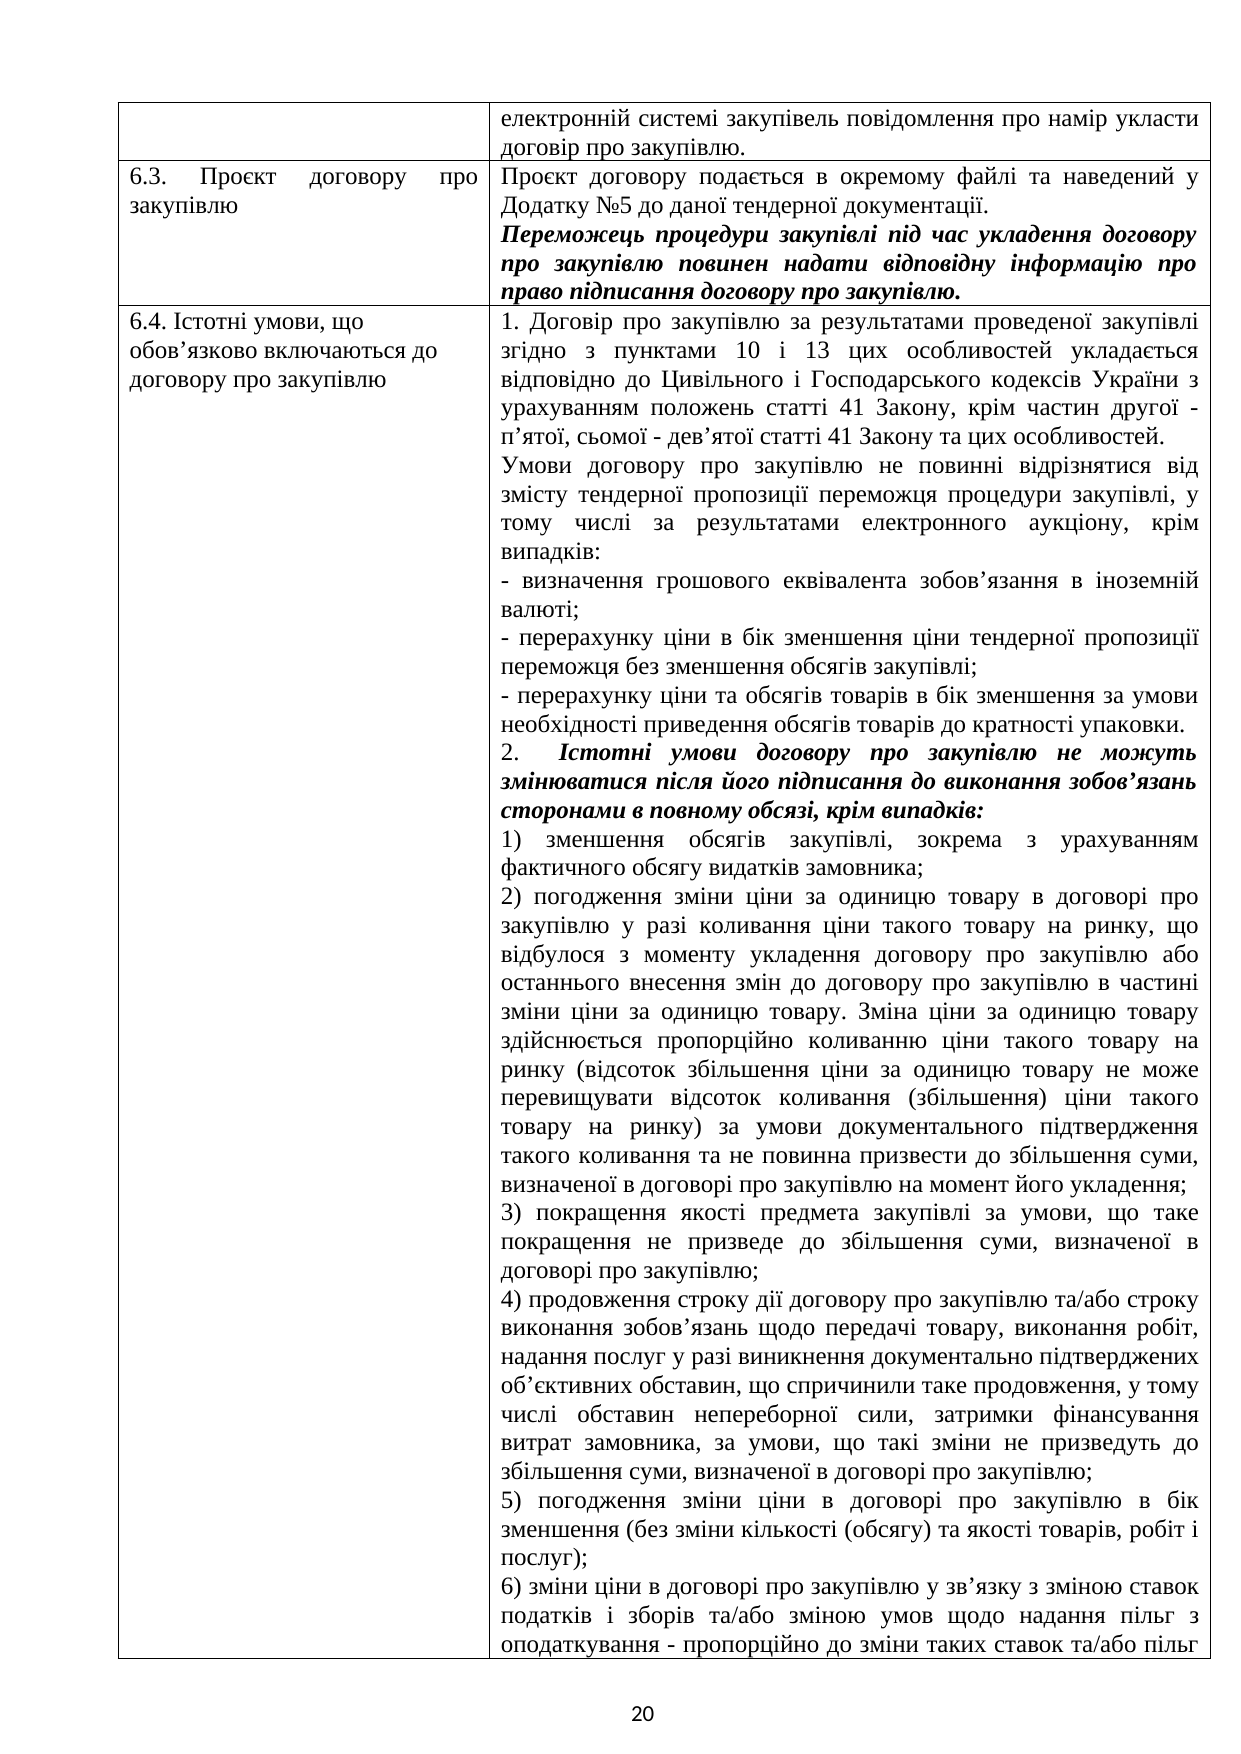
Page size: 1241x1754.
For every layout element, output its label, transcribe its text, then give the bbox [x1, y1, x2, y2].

table_cell Проєкт договору подається в окремому файлі та наведений у Додатку №5 до даної тендерної документації. Переможець процедури закупівлі під час укладення договору про закупівлю повинен надати відповідну інформацію про право підписання договору про закупівлю. [490, 161, 1210, 305]
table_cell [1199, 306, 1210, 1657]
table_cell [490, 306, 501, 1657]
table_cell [119, 103, 489, 160]
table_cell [490, 103, 1210, 160]
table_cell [119, 306, 489, 1657]
table_cell 6.3. Проєкт договору про закупівлю [119, 161, 489, 305]
